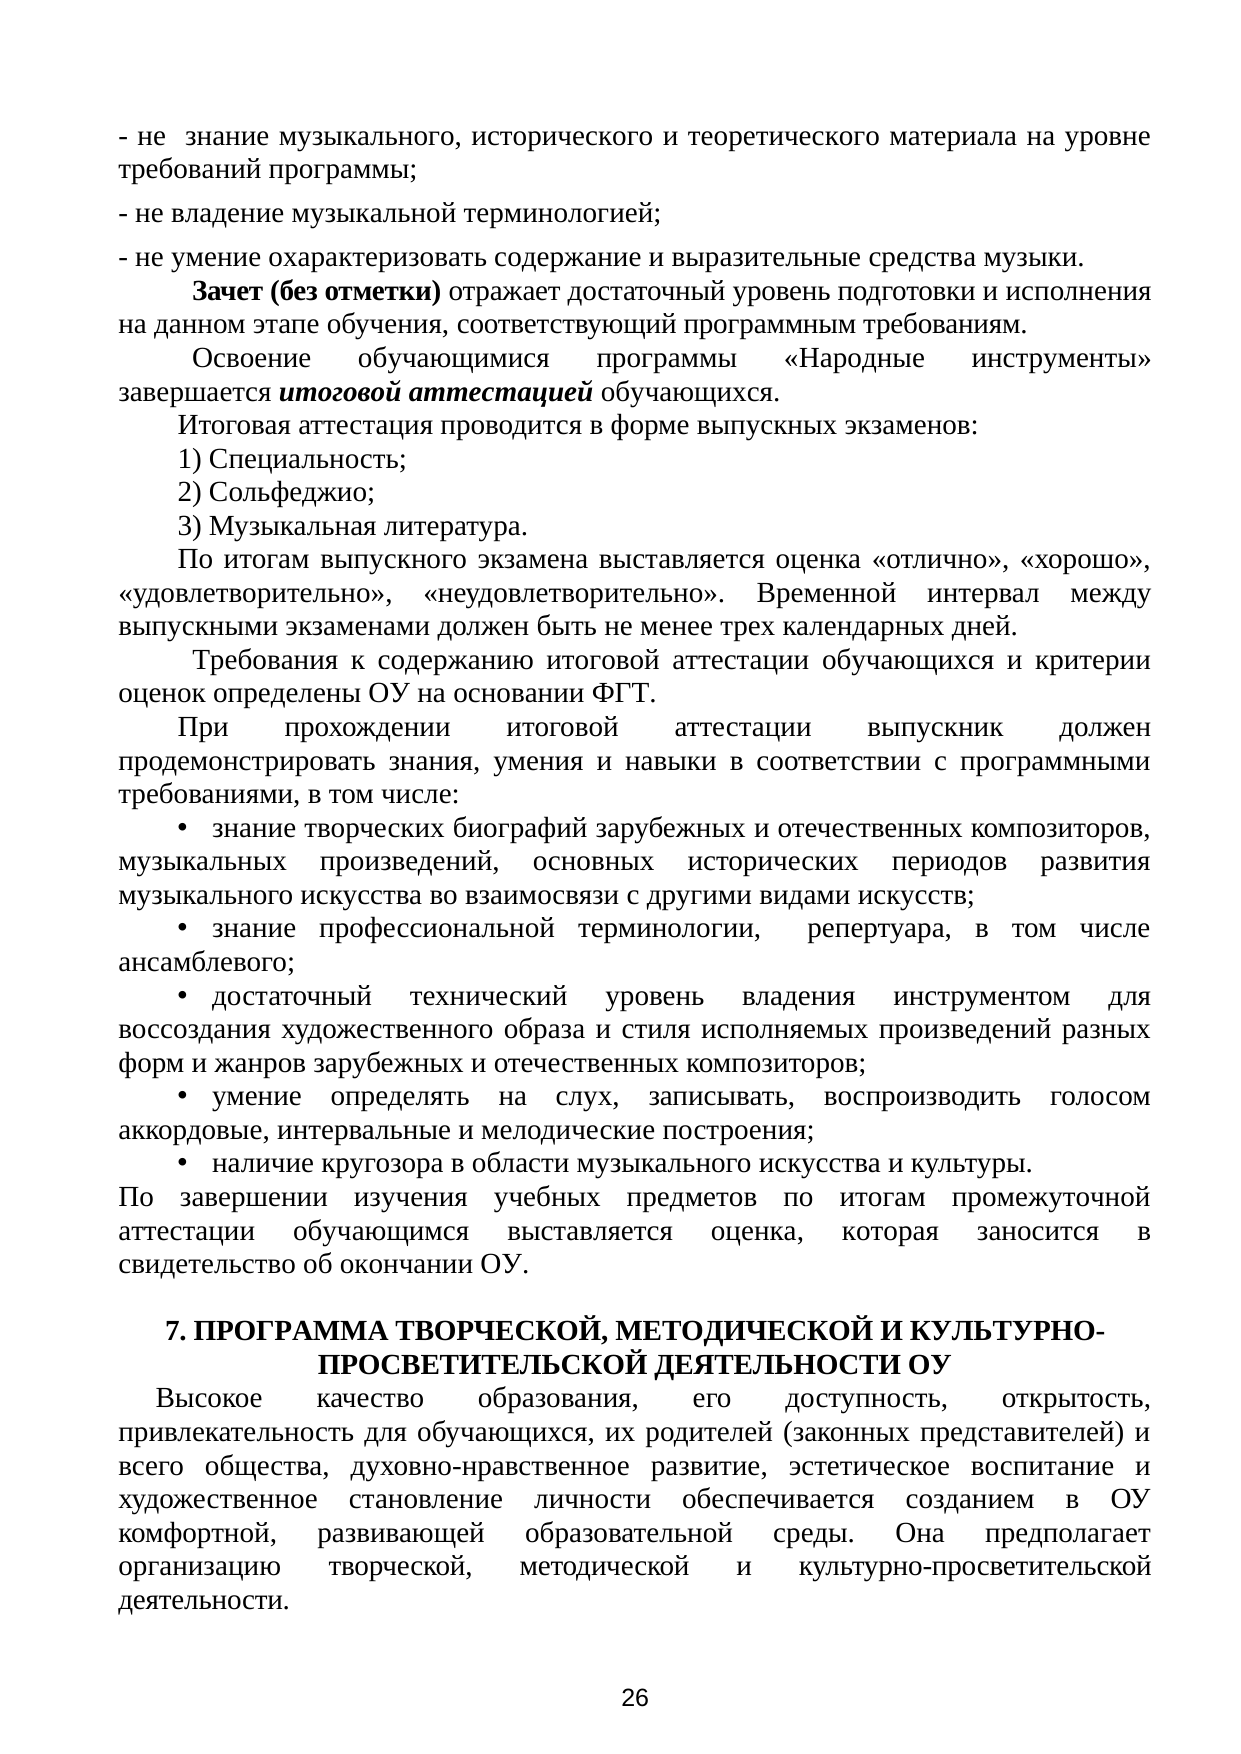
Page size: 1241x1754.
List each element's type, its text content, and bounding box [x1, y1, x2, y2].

text 2) Сольфеджио; [118, 474, 1152, 508]
list знание профессиональной терминологии, репертуара, в том числе ансамблевого; [118, 911, 1152, 978]
text Высокое качество образования, его доступность, открытость, привлекательность для обучающихся, их родителей (законных представителей) и всего общества, духовно-нравственное развитие, эстетическое воспитание и художественное становление личности обеспечивается созданием в ОУ комфортной, развивающей образовательной среды. Она предполагает организацию творческой, методической и культурно-просветительской деятельности. [118, 1381, 1152, 1615]
text По завершении изучения учебных предметов по итогам промежуточной аттестации обучающимся выставляется оценка, которая заносится в свидетельство об окончании ОУ. [118, 1179, 1152, 1280]
text Требования к содержанию итоговой аттестации обучающихся и критерии оценок определены ОУ на основании ФГТ. [118, 642, 1152, 709]
text Итоговая аттестация проводится в форме выпускных экзаменов: [118, 407, 1152, 441]
text - не владение музыкальной терминологией; [118, 196, 1152, 229]
text - не умение охарактеризовать содержание и выразительные средства музыки. [118, 239, 1152, 273]
text - не знание музыкального, исторического и теоретического материала на уровне требований программы; [118, 118, 1152, 185]
list достаточный технический уровень владения инструментом для воссоздания художественного образа и стиля исполняемых произведений разных форм и жанров зарубежных и отечественных композиторов; [118, 978, 1152, 1078]
list знание творческих биографий зарубежных и отечественных композиторов, музыкальных произведений, основных исторических периодов развития музыкального искусства во взаимосвязи с другими видами искусств; [118, 810, 1152, 911]
text При прохождении итоговой аттестации выпускник должен продемонстрировать знания, умения и навыки в соответствии с программными требованиями, в том числе: [118, 709, 1152, 810]
list умение определять на слух, записывать, воспроизводить голосом аккордовые, интервальные и мелодические построения; [118, 1078, 1152, 1146]
text 3) Музыкальная литература. [118, 508, 1152, 541]
list 7. ПРОГРАММА ТВОРЧЕСКОЙ, МЕТОДИЧЕСКОЙ И КУЛЬТУРНО-ПРОСВЕТИТЕЛЬСКОЙ ДЕЯТЕЛЬНОСТИ ОУ [118, 1313, 1152, 1381]
text Зачет (без отметки) отражает достаточный уровень подготовки и исполнения на данном этапе обучения, соответствующий программным требованиям. [118, 273, 1152, 340]
list наличие кругозора в области музыкального искусства и культуры. [118, 1146, 1152, 1179]
text По итогам выпускного экзамена выставляется оценка «отлично», «хорошо», «удовлетворительно», «неудовлетворительно». Временной интервал между выпускными экзаменами должен быть не менее трех календарных дней. [118, 541, 1152, 642]
list Освоение обучающимися программы «Народные инструменты» завершается итоговой аттестацией обучающихся. [118, 340, 1152, 407]
text 1) Специальность; [118, 441, 1152, 474]
